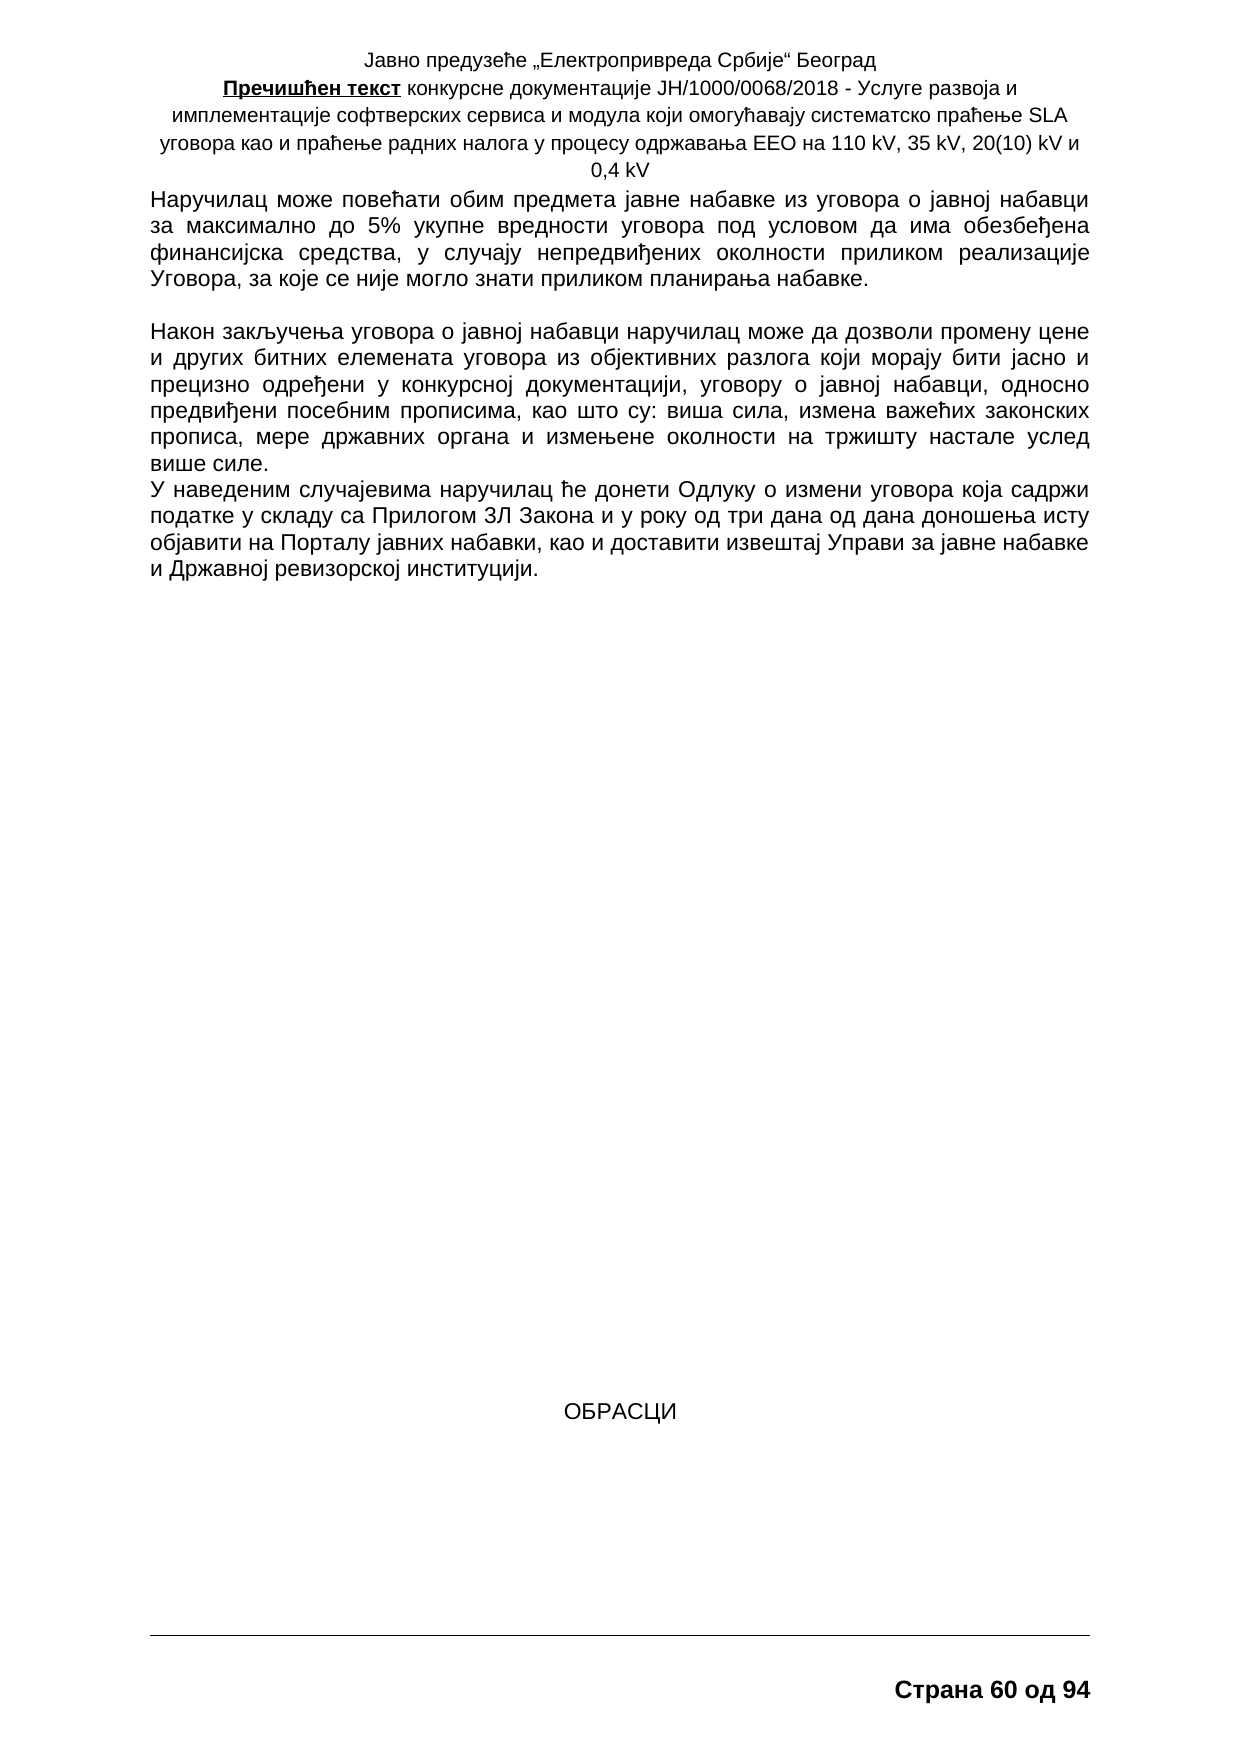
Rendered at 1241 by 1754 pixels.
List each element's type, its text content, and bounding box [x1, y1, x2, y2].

text ОБРАСЦИ [150, 1398, 1090, 1425]
text Након закључења уговора о јавној набавци наручилац може да дозволи промену цене и других битних елемената уговора из објективних разлога који морају бити јасно и прецизно одређени у конкурсној документацији, уговору о јавној набавци, односно предвиђени посебним прописима, као што су: виша сила, измена важећих законских прописа, мере државних органа и измењене околности на тржишту настале услед више силе. [150, 318, 1090, 476]
text Наручилац може повећати обим предмета јавне набавке из уговора о јавној набавци за максимално до 5% укупне вредности уговора под условом да има обезбеђена финансијска средства, у случају непредвиђених околности приликом реализације Уговора, за које се није могло знати приликом планирања набавке. [150, 186, 1090, 291]
text У наведеним случаjевима наручилац ће донети Одлуку о измени уговора која садржи податке у складу са Прилогом 3Л Закона и у року од три дана од дана доношења исту објавити на Порталу јавних набавки, као и доставити извештај Управи за јавне набавке и Државној ревизорској институцији. [150, 476, 1090, 581]
